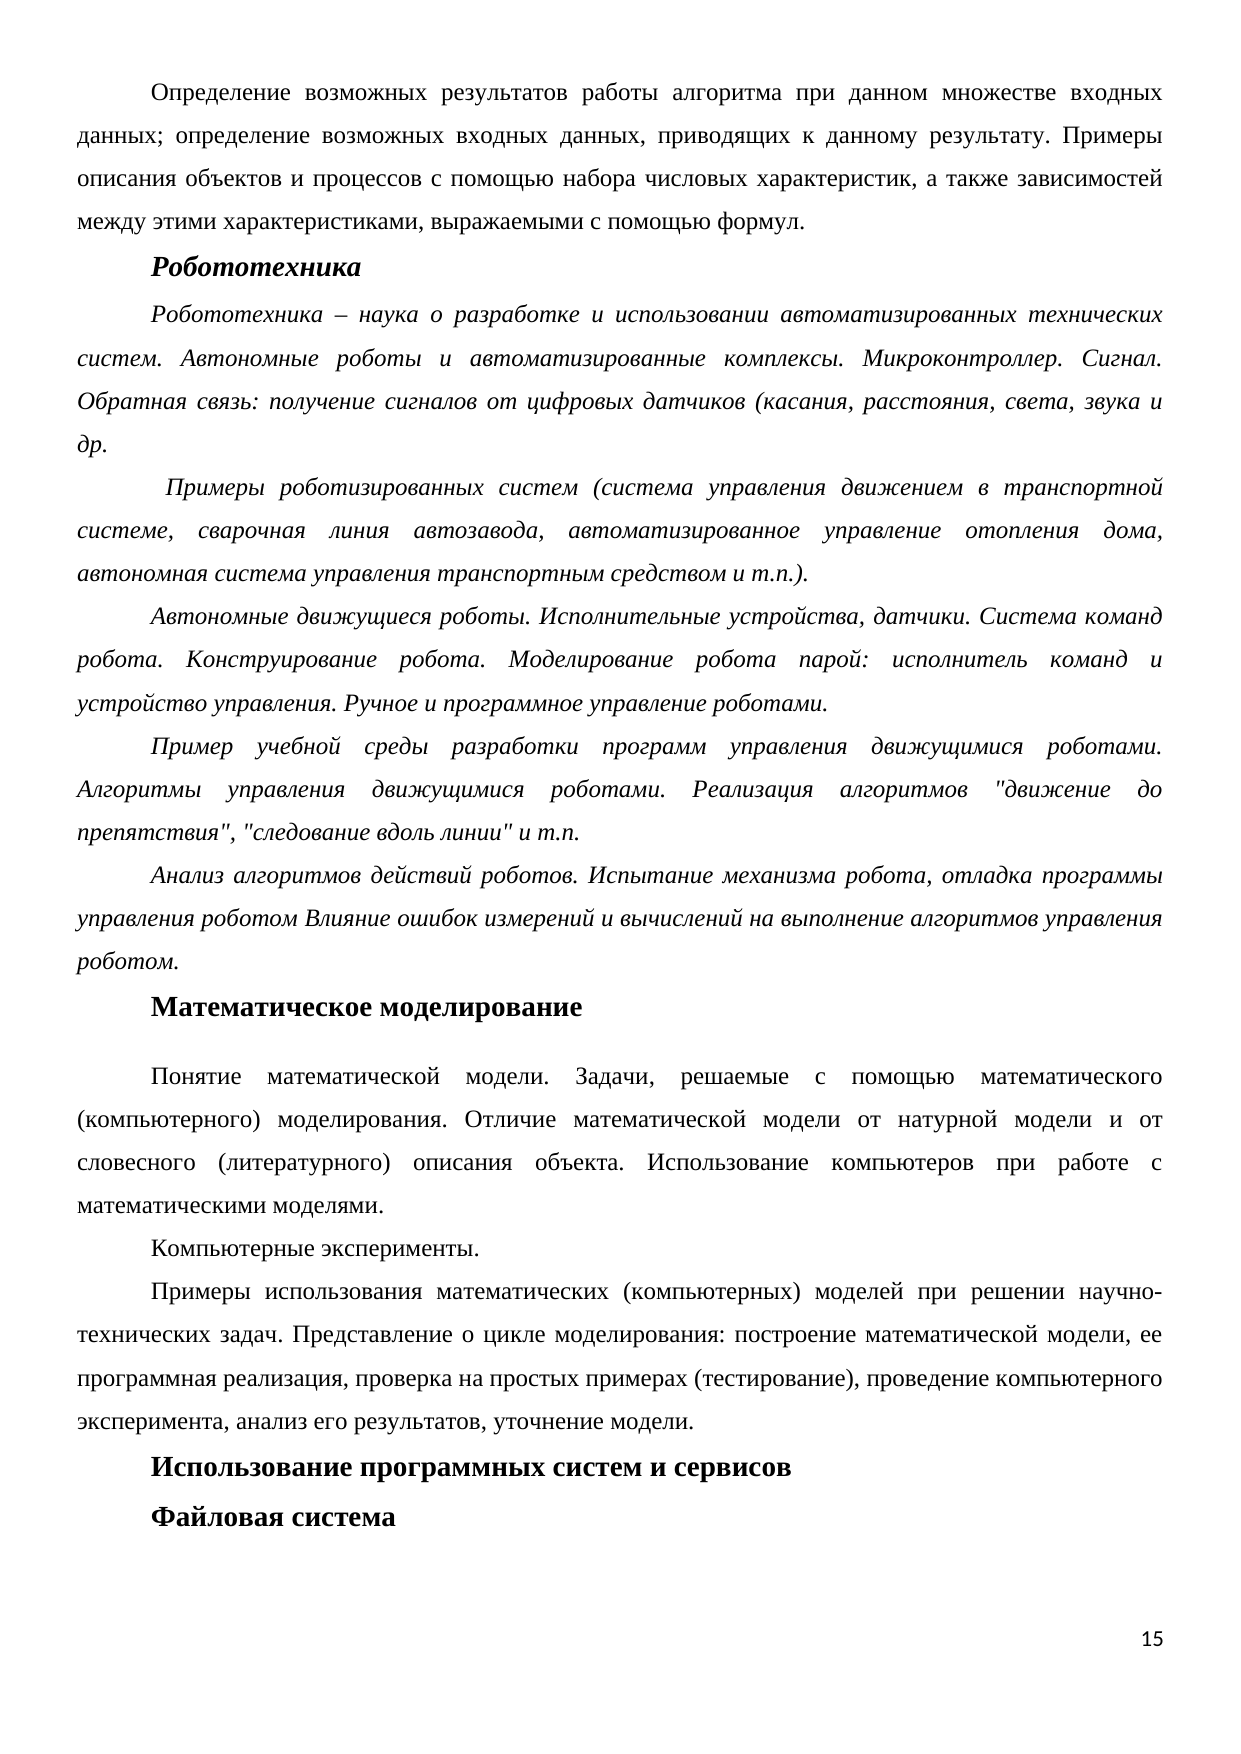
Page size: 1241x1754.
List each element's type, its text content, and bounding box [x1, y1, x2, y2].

text Определение возможных результатов работы алгоритма при данном множестве входных данных; определение возможных входных данных, приводящих к данному результату. Примеры описания объектов и процессов с помощью набора числовых характеристик, а также зависимостей между этими характеристиками, выражаемыми с помощью формул. [77, 77, 1163, 235]
text Автономные движущиеся роботы. Исполнительные устройства, датчики. Система команд робота. Конструирование робота. Моделирование робота парой: исполнитель команд и устройство управления. Ручное и программное управление роботами. [77, 601, 1163, 716]
text Примеры использования математических (компьютерных) моделей при решении научно-технических задач. Представление о цикле моделирования: построение математической модели, ее программная реализация, проверка на простых примерах (тестирование), проведение компьютерного эксперимента, анализ его результатов, уточнение модели. [77, 1276, 1163, 1434]
text Робототехника [77, 249, 1163, 283]
text Робототехника – наука о разработке и использовании автоматизированных технических систем. Автономные роботы и автоматизированные комплексы. Микроконтроллер. Сигнал. Обратная связь: получение сигналов от цифровых датчиков (касания, расстояния, света, звука и др. [77, 299, 1163, 458]
text Компьютерные эксперименты. [77, 1233, 1163, 1262]
text Использование программных систем и сервисов [77, 1449, 1163, 1482]
list Файловая система [151, 1499, 1163, 1533]
text Понятие математической модели. Задачи, решаемые с помощью математического (компьютерного) моделирования. Отличие математической модели от натурной модели и от словесного (литературного) описания объекта. Использование компьютеров при работе с математическими моделями. [77, 1061, 1163, 1219]
text Анализ алгоритмов действий роботов. Испытание механизма робота, отладка программы управления роботом Влияние ошибок измерений и вычислений на выполнение алгоритмов управления роботом. [77, 860, 1163, 975]
list Математическое моделирование [151, 989, 1163, 1023]
text Примеры роботизированных систем (система управления движением в транспортной системе, сварочная линия автозавода, автоматизированное управление отопления дома, автономная система управления транспортным средством и т.п.). [77, 472, 1163, 587]
text Пример учебной среды разработки программ управления движущимися роботами. Алгоритмы управления движущимися роботами. Реализация алгоритмов "движение до препятствия", "следование вдоль линии" и т.п. [77, 731, 1163, 846]
